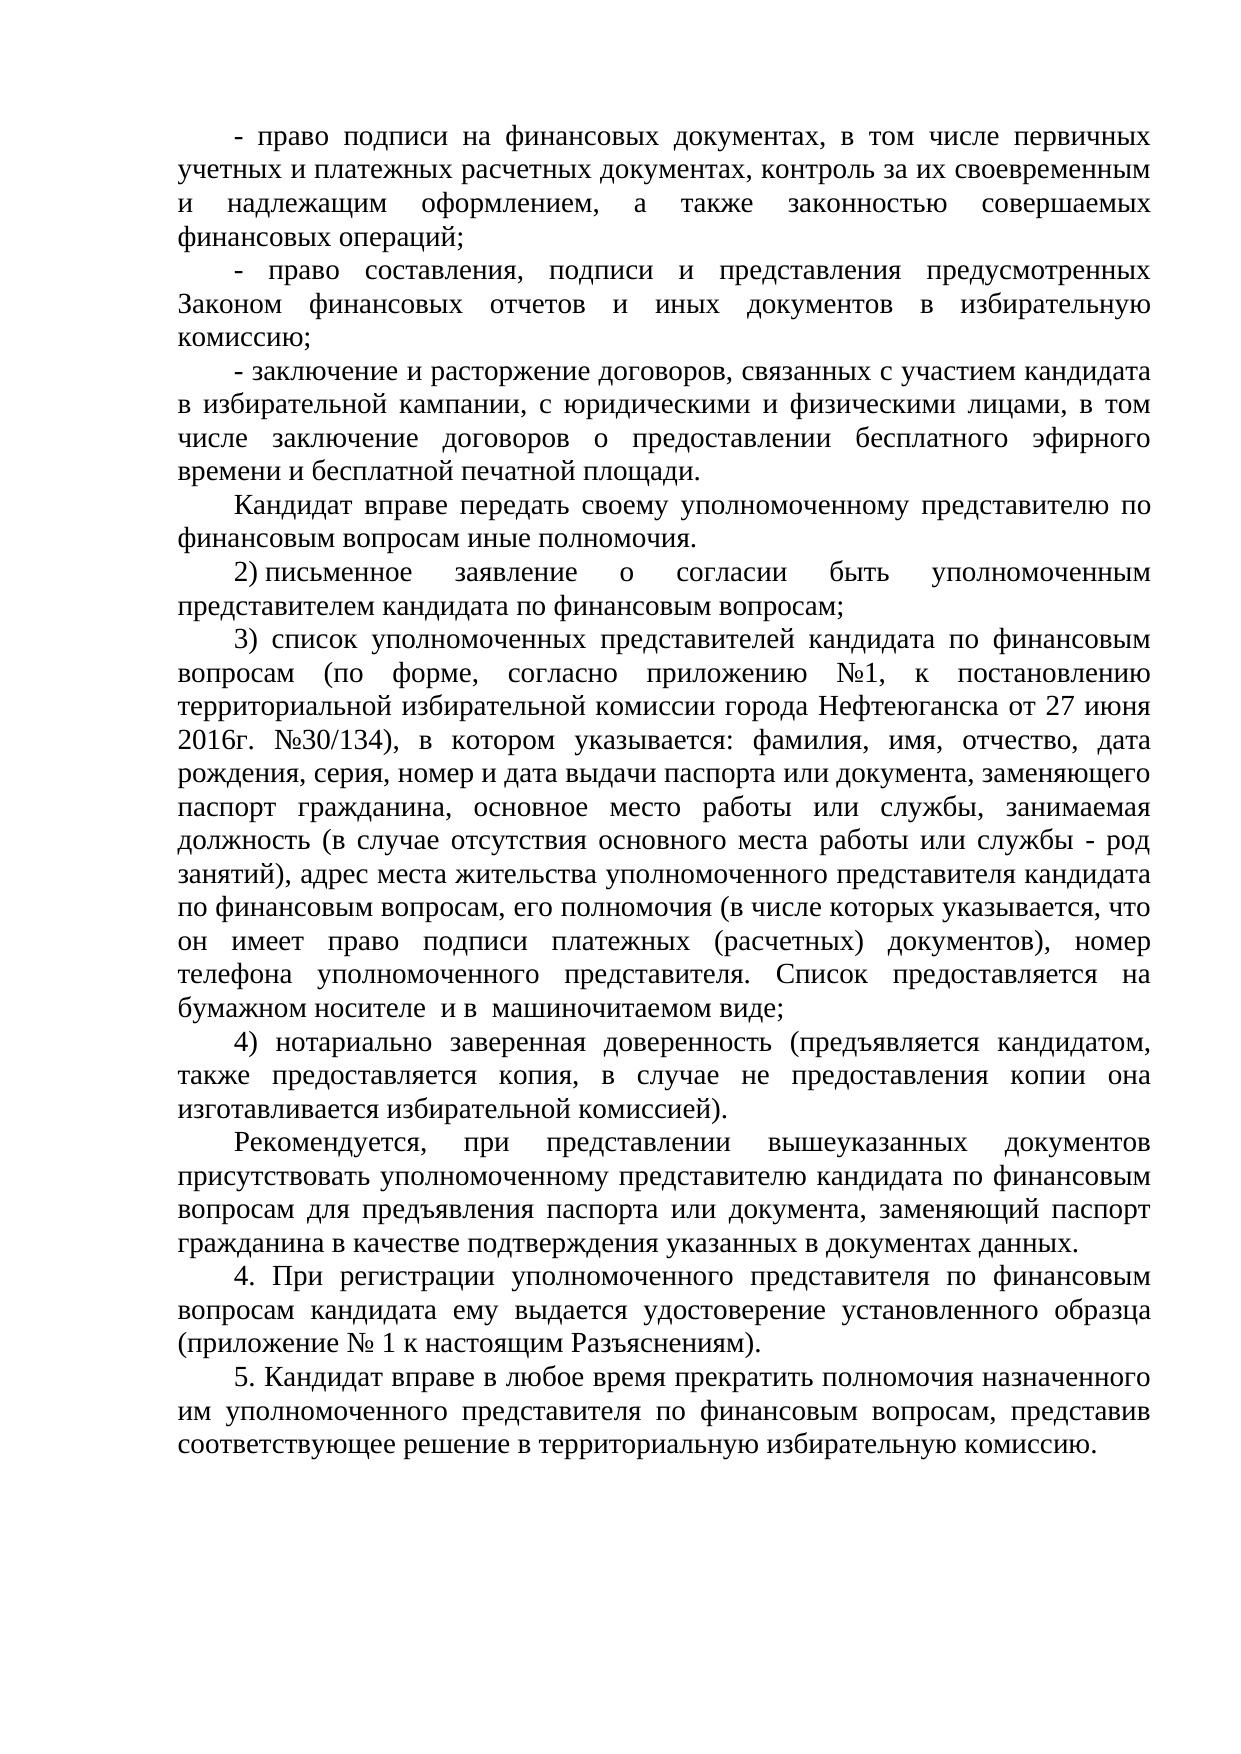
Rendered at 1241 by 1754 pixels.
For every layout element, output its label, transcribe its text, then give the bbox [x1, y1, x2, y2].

text 5. Кандидат вправе в любое время прекратить полномочия назначенного им уполномоченного представителя по финансовым вопросам, представив соответствующее решение в территориальную избирательную комиссию. [177, 1359, 1152, 1460]
text Рекомендуется, при представлении вышеуказанных документов присутствовать уполномоченному представителю кандидата по финансовым вопросам для предъявления паспорта или документа, заменяющий паспорт гражданина в качестве подтверждения указанных в документах данных. [177, 1124, 1152, 1258]
text 4. При регистрации уполномоченного представителя по финансовым вопросам кандидата ему выдается удостоверение установленного образца (приложение № 1 к настоящим Разъяснениям). [177, 1258, 1152, 1359]
text - право составления, подписи и представления предусмотренных Законом финансовых отчетов и иных документов в избирательную комиссию; [177, 252, 1152, 353]
text Кандидат вправе передать своему уполномоченному представителю по финансовым вопросам иные полномочия. [177, 487, 1152, 554]
text 3) список уполномоченных представителей кандидата по финансовым вопросам (по форме, согласно приложению №1, к постановлению территориальной избирательной комиссии города Нефтеюганска от 27 июня 2016г. №30/134), в котором указывается: фамилия, имя, отчество, дата рождения, серия, номер и дата выдачи паспорта или документа, заменяющего паспорт гражданина, основное место работы или службы, занимаемая должность (в случае отсутствия основного места работы или службы - род занятий), адрес места жительства уполномоченного представителя кандидата по финансовым вопросам, его полномочия (в числе которых указывается, что он имеет право подписи платежных (расчетных) документов), номер телефона уполномоченного представителя. Список предоставляется на бумажном носителе и в машиночитаемом виде; [177, 621, 1152, 1024]
text - заключение и расторжение договоров, связанных с участием кандидата в избирательной кампании, с юридическими и физическими лицами, в том числе заключение договоров о предоставлении бесплатного эфирного времени и бесплатной печатной площади. [177, 353, 1152, 487]
text 4) нотариально заверенная доверенность (предъявляется кандидатом, также предоставляется копия, в случае не предоставления копии она изготавливается избирательной комиссией). [177, 1024, 1152, 1124]
text 2) письменное заявление о согласии быть уполномоченным представителем кандидата по финансовым вопросам; [177, 554, 1152, 621]
text - право подписи на финансовых документах, в том числе первичных учетных и платежных расчетных документах, контроль за их своевременным и надлежащим оформлением, а также законностью совершаемых финансовых операций; [177, 118, 1152, 252]
